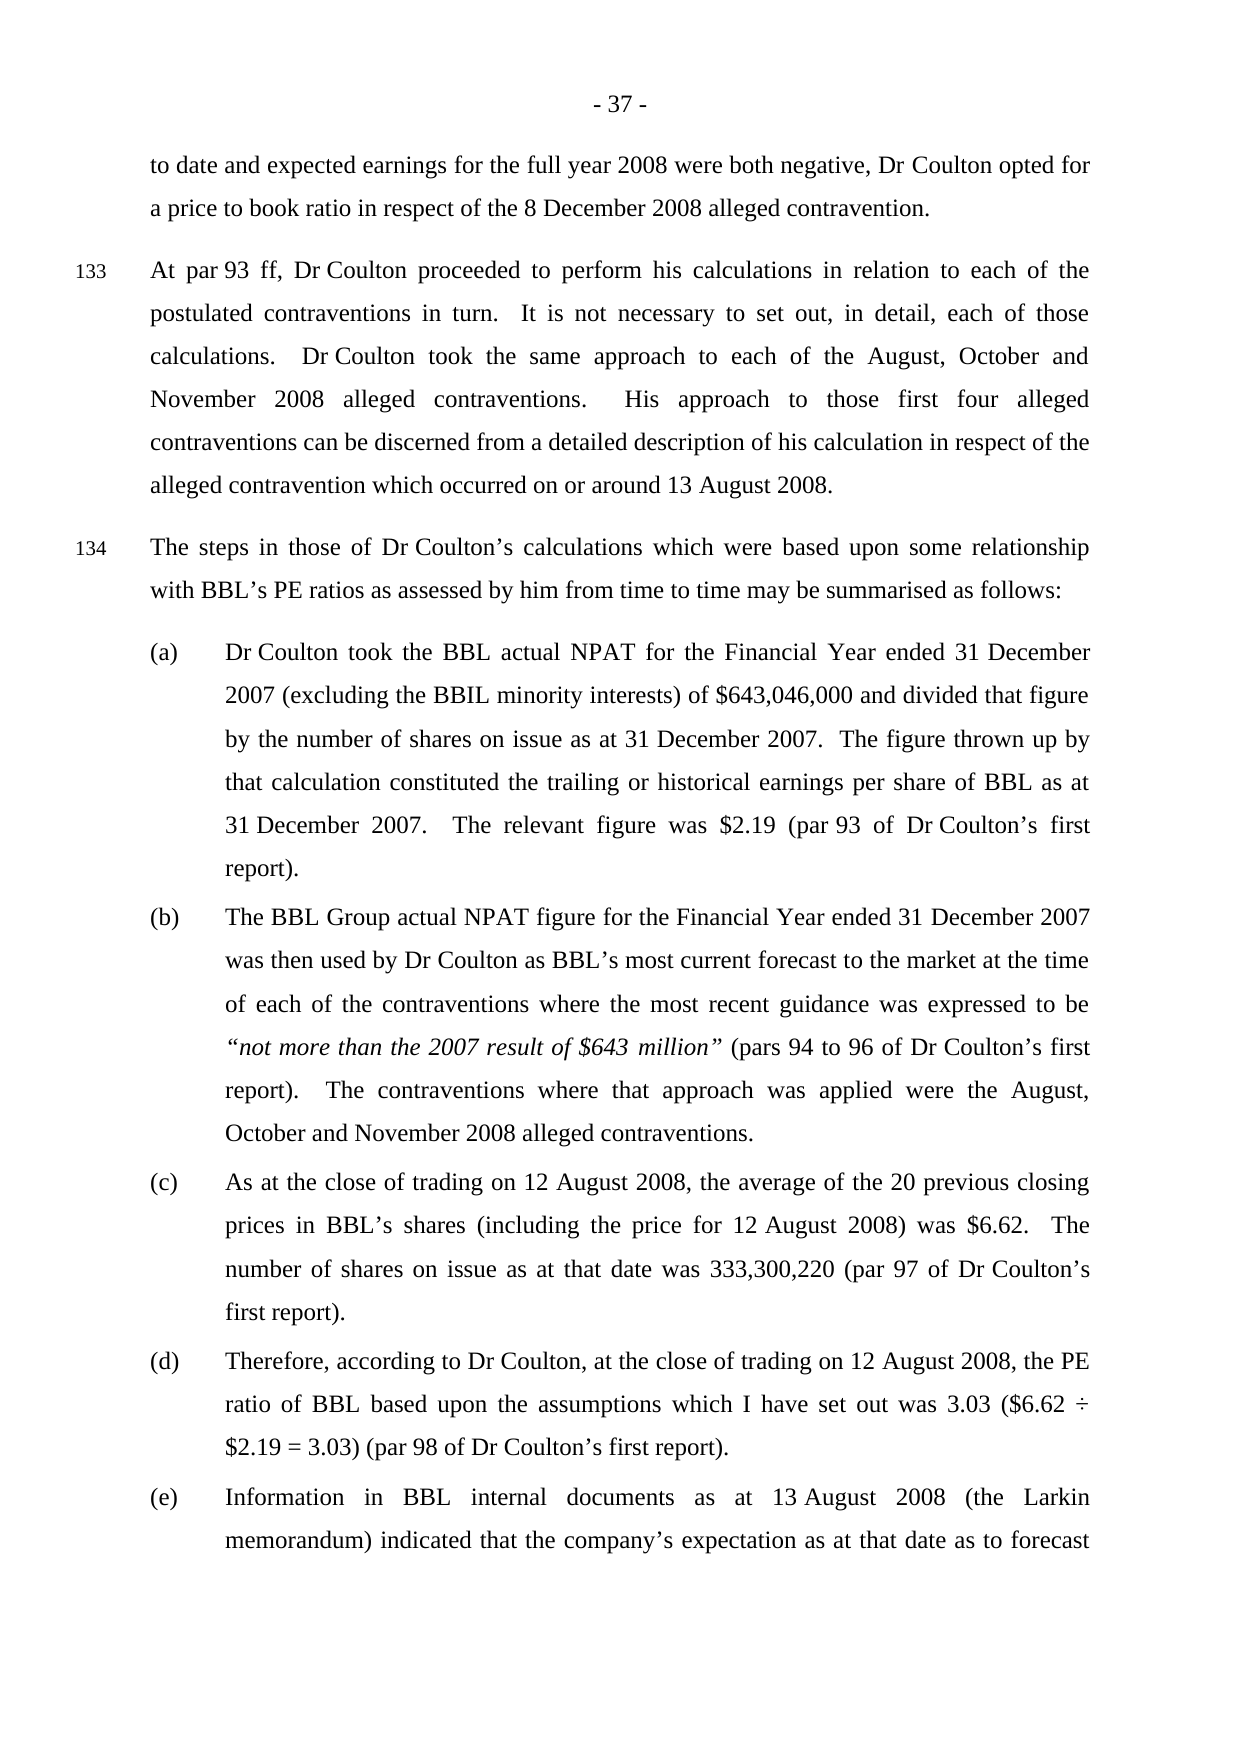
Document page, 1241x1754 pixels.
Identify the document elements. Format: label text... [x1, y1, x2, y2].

list (d) Therefore, according to Dr Coulton, at the close of trading on 12 August 2008, the PE ratio of BBL based upon the assumptions which I have set out was 3.03 ($6.62 ÷ $2.19 = 3.03) (par 98 of Dr Coulton’s first report). [150, 1346, 1090, 1461]
list (b) The BBL Group actual NPAT figure for the Financial Year ended 31 December 2007 was then used by Dr Coulton as BBL’s most current forecast to the market at the time of each of the contraventions where the most recent guidance was expressed to be “not more than the 2007 result of $643 million” (pars 94 to 96 of Dr Coulton’s first report). The contraventions where that approach was applied were the August, October and November 2008 alleged contraventions. [150, 902, 1090, 1147]
list 133 At par 93 ff, Dr Coulton proceeded to perform his calculations in relation to each of the postulated contraventions in turn. It is not necessary to set out, in detail, each of those calculations. Dr Coulton took the same approach to each of the August, October and November 2008 alleged contraventions. His approach to those first four alleged contraventions can be discerned from a detailed description of his calculation in respect of the alleged contravention which occurred on or around 13 August 2008. [75, 255, 1090, 499]
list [150, 1482, 1090, 1554]
list 134 The steps in those of Dr Coulton’s calculations which were based upon some relationship with BBL’s PE ratios as assessed by him from time to time may be summarised as follows: [75, 532, 1090, 604]
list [75, 150, 1090, 222]
list (a) Dr Coulton took the BBL actual NPAT for the Financial Year ended 31 December 2007 (excluding the BBIL minority interests) of $643,046,000 and divided that figure by the number of shares on issue as at 31 December 2007. The figure thrown up by that calculation constituted the trailing or historical earnings per share of BBL as at 31 December 2007. The relevant figure was $2.19 (par 93 of Dr Coulton’s first report). [150, 637, 1090, 882]
list (c) As at the close of trading on 12 August 2008, the average of the 20 previous closing prices in BBL’s shares (including the price for 12 August 2008) was $6.62. The number of shares on issue as at that date was 333,300,220 (par 97 of Dr Coulton’s first report). [150, 1167, 1090, 1326]
